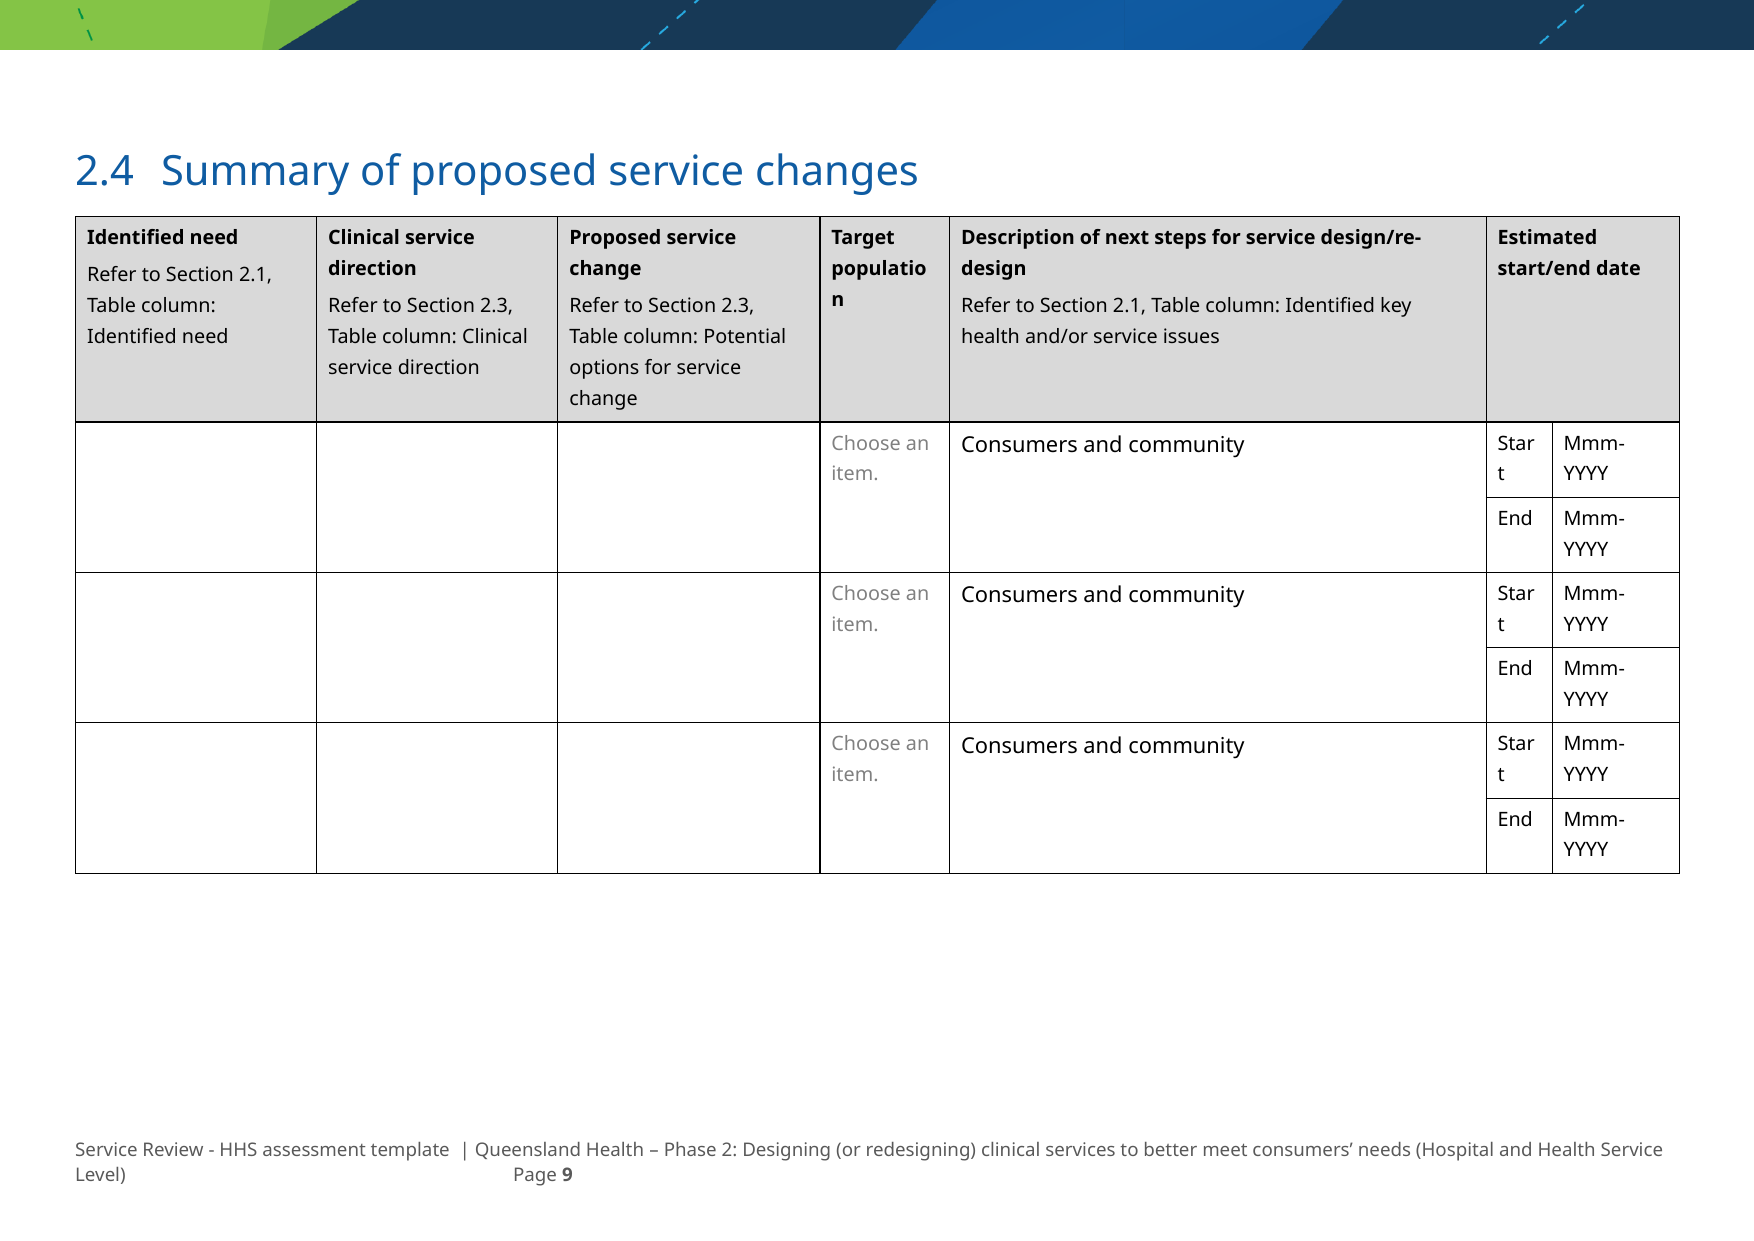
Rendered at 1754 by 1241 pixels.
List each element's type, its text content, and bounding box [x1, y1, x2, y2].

table_cell [950, 423, 1486, 572]
table_cell Start [1487, 723, 1552, 797]
table_cell [558, 423, 819, 572]
table_cell Mmm-YYYY [1553, 723, 1679, 797]
table_cell [317, 723, 557, 873]
table_cell [317, 573, 557, 722]
table_cell [558, 723, 819, 873]
table_cell Mmm-YYYY [1553, 423, 1679, 497]
table_header Target population [821, 217, 949, 421]
table_header Clinical service direction Refer to Section 2.3, Table column: Clinical service direction [317, 217, 557, 421]
table_cell [317, 423, 557, 572]
table_header Identified need Refer to Section 2.1, Table column: Identified need [76, 217, 316, 421]
table_cell End [1487, 498, 1552, 572]
table_cell Mmm-YYYY [1553, 573, 1679, 647]
table_cell End [1487, 799, 1552, 873]
table_cell [950, 723, 1486, 873]
table_cell Start [1487, 423, 1552, 497]
table_cell [558, 573, 819, 722]
table_cell Mmm-YYYY [1553, 648, 1679, 722]
table_cell End [1487, 648, 1552, 722]
table_cell [950, 573, 1486, 722]
table_cell Mmm-YYYY [1553, 799, 1679, 873]
table_header Estimated start/end date [1487, 217, 1679, 421]
picture [0, 0, 1754, 211]
table_cell Start [1487, 573, 1552, 647]
table_header Proposed service change Refer to Section 2.3, Table column: Potential options for service change [558, 217, 819, 421]
table_header Description of next steps for service design/re-design Refer to Section 2.1, Table column: Identified key health and/or service issues [950, 217, 1486, 421]
table_cell [76, 573, 316, 722]
table_cell [76, 723, 316, 873]
table_cell Mmm-YYYY [1553, 498, 1679, 572]
table_cell [76, 423, 316, 572]
subtitle Summary of proposed service changes [75, 141, 1679, 198]
